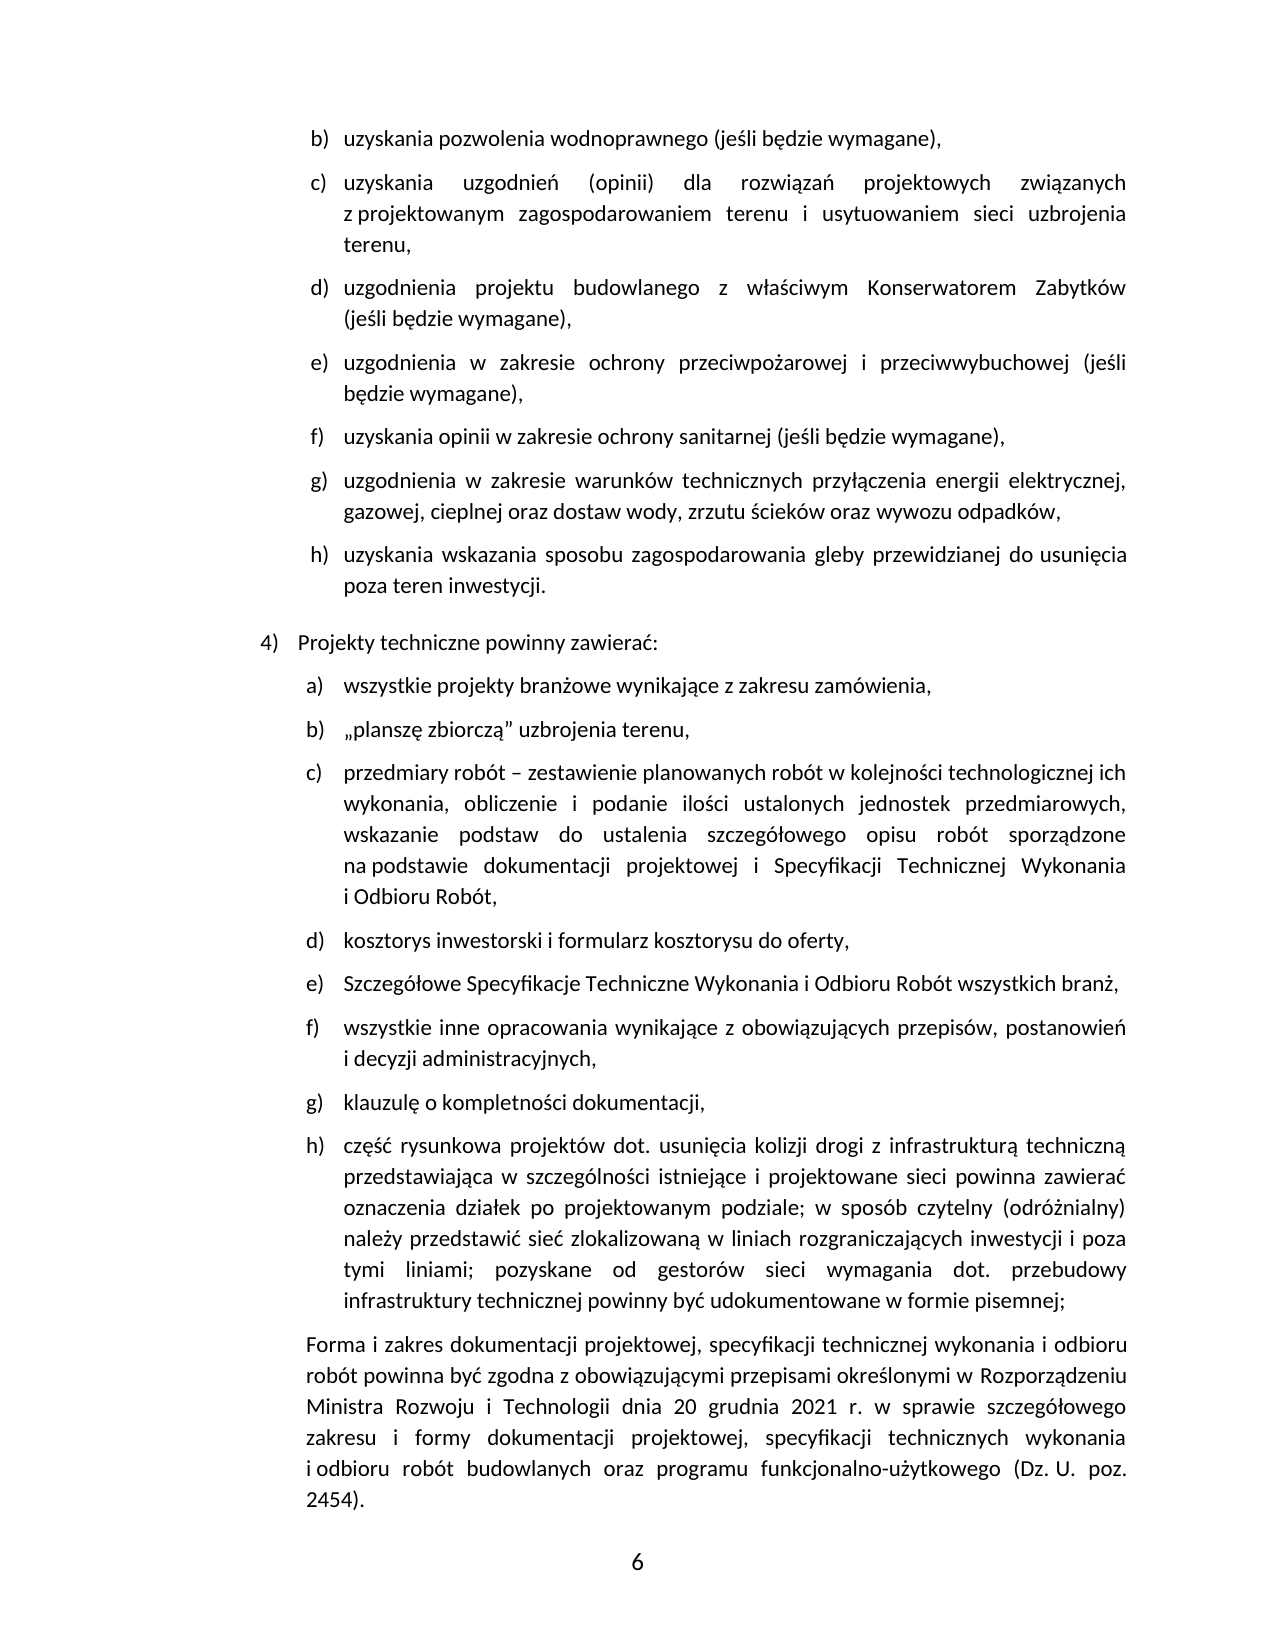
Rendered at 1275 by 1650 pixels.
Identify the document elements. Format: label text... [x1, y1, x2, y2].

list uzyskania wskazania sposobu zagospodarowania gleby przewidzianej do usunięcia poza teren inwestycji. [310, 541, 1127, 599]
list kosztorys inwestorski i formularz kosztorysu do oferty, [306, 926, 1127, 954]
list uzyskania opinii w zakresie ochrony sanitarnej (jeśli będzie wymagane), [310, 422, 1127, 450]
list uzgodnienia w zakresie ochrony przeciwpożarowej i przeciwwybuchowej (jeśli będzie wymagane), [310, 348, 1127, 407]
list wszystkie projekty branżowe wynikające z zakresu zamówienia, [306, 671, 1127, 699]
list Szczegółowe Specyfikacje Techniczne Wykonania i Odbioru Robót wszystkich branż, [306, 969, 1127, 997]
list część rysunkowa projektów dot. usunięcia kolizji drogi z infrastrukturą techniczną przedstawiająca w szczególności istniejące i projektowane sieci powinna zawierać oznaczenia działek po projektowanym podziale; w sposób czytelny (odróżnialny) należy przedstawić sieć zlokalizowaną w liniach rozgraniczających inwestycji i poza tymi liniami; pozyskane od gestorów sieci wymagania dot. przebudowy infrastruktury technicznej powinny być udokumentowane w formie pisemnej; [306, 1131, 1127, 1314]
list uzyskania uzgodnień (opinii) dla rozwiązań projektowych związanych z projektowanym zagospodarowaniem terenu i usytuowaniem sieci uzbrojenia terenu, [310, 168, 1127, 258]
list Projekty techniczne powinny zawierać: [260, 628, 1127, 656]
list uzyskania pozwolenia wodnoprawnego (jeśli będzie wymagane), [310, 124, 1127, 152]
list uzgodnienia w zakresie warunków technicznych przyłączenia energii elektrycznej, gazowej, cieplnej oraz dostaw wody, zrzutu ścieków oraz wywozu odpadków, [310, 466, 1127, 525]
list przedmiary robót – zestawienie planowanych robót w kolejności technologicznej ich wykonania, obliczenie i podanie ilości ustalonych jednostek przedmiarowych, wskazanie podstaw do ustalenia szczegółowego opisu robót sporządzone na podstawie dokumentacji projektowej i Specyfikacji Technicznej Wykonania i Odbioru Robót, [306, 758, 1127, 910]
list klauzulę o kompletności dokumentacji, [306, 1088, 1127, 1116]
text Forma i zakres dokumentacji projektowej, specyfikacji technicznej wykonania i odbioru robót powinna być zgodna z obowiązującymi przepisami określonymi w Rozporządzeniu Ministra Rozwoju i Technologii dnia 20 grudnia 2021 r. w sprawie szczegółowego zakresu i formy dokumentacji projektowej, specyfikacji technicznych wykonania i odbioru robót budowlanych oraz programu funkcjonalno-użytkowego (Dz. U. poz. 2454). [306, 1330, 1127, 1513]
list uzgodnienia projektu budowlanego z właściwym Konserwatorem Zabytków (jeśli będzie wymagane), [310, 273, 1127, 332]
list wszystkie inne opracowania wynikające z obowiązujących przepisów, postanowień i decyzji administracyjnych, [306, 1013, 1127, 1072]
list „planszę zbiorczą” uzbrojenia terenu, [306, 715, 1127, 743]
